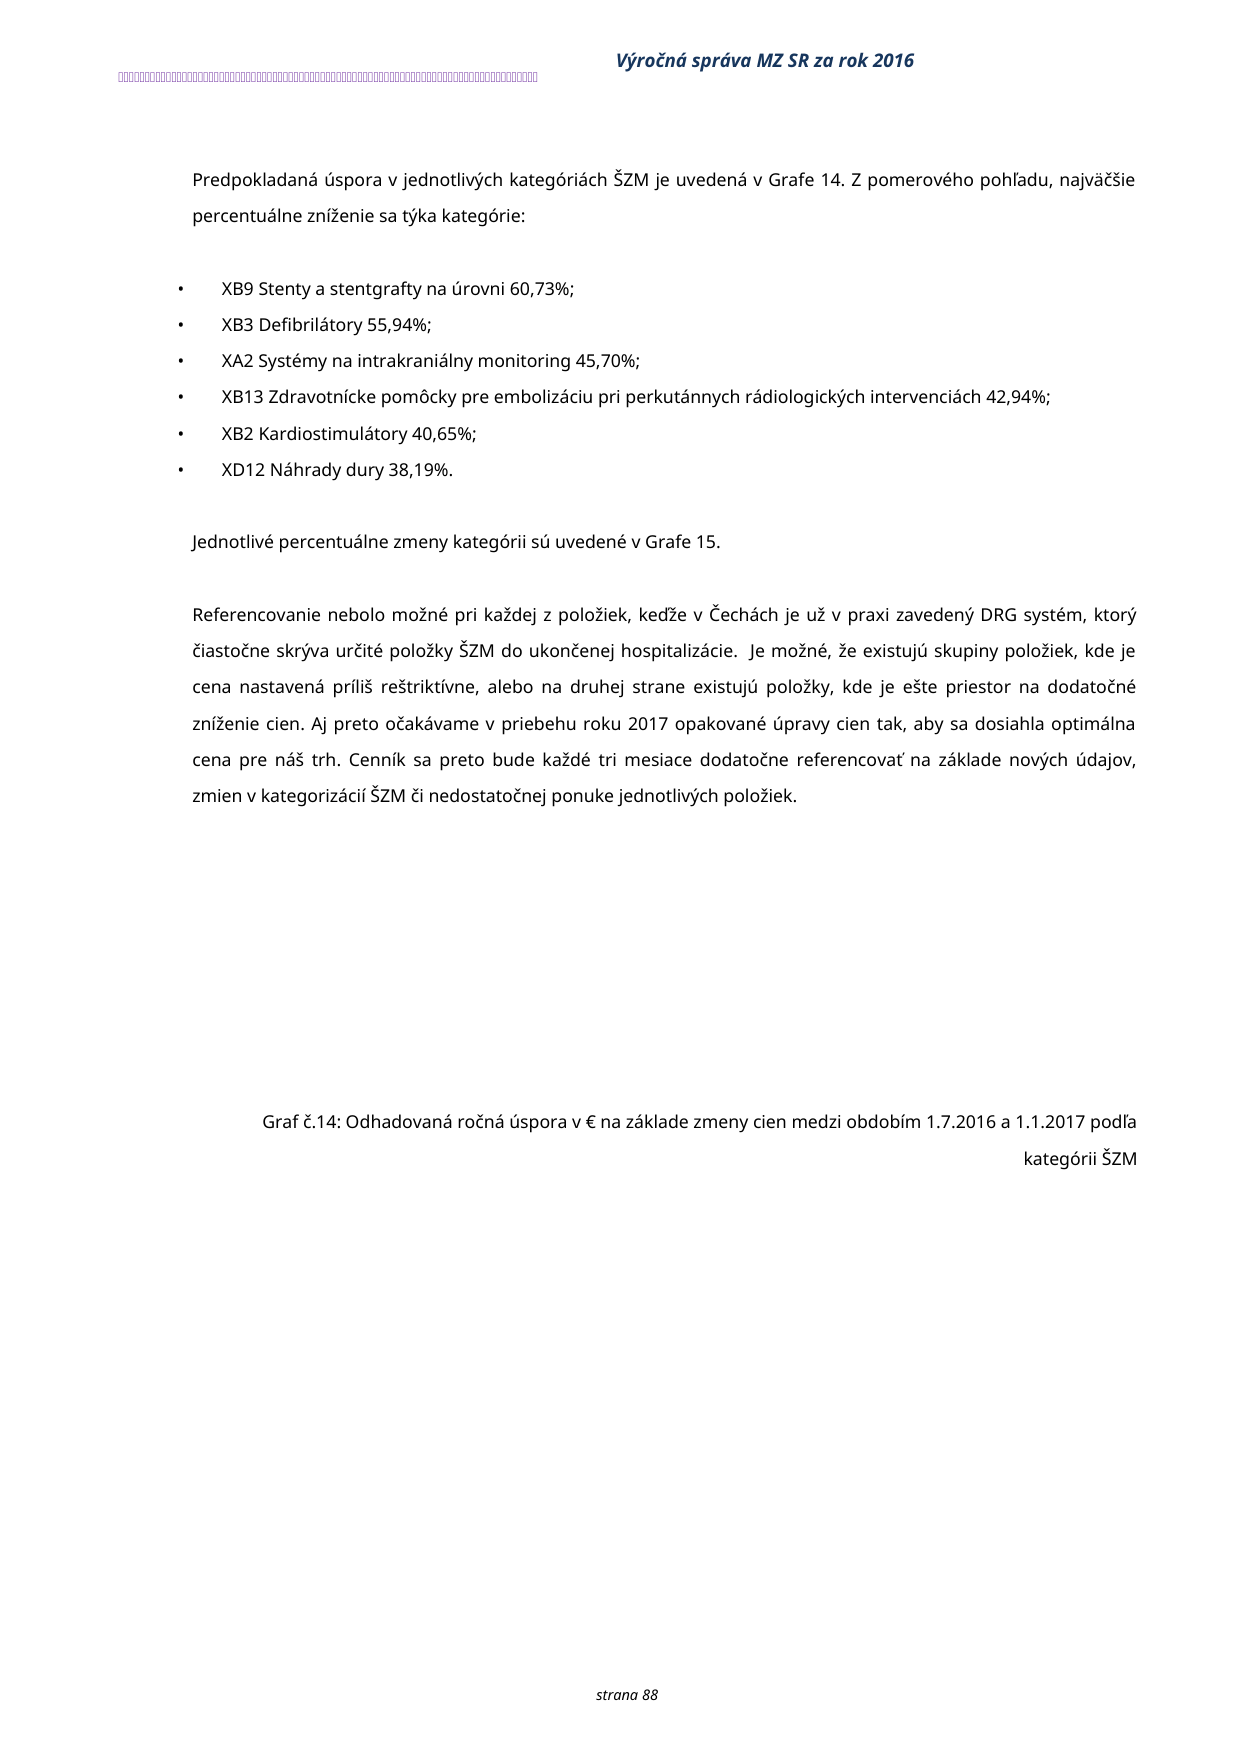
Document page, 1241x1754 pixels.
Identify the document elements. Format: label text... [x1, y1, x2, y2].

text Referencovanie nebolo možné pri každej z položiek, keďže v Čechách je už v praxi zavedený DRG systém, ktorý čiastočne skrýva určité položky ŠZM do ukončenej hospitalizácie. Je možné, že existujú skupiny položiek, kde je cena nastavená príliš reštriktívne, alebo na druhej strane existujú položky, kde je ešte priestor na dodatočné zníženie cien. Aj preto očakávame v priebehu roku 2017 opakované úpravy cien tak, aby sa dosiahla optimálna cena pre náš trh. Cenník sa preto bude každé tri mesiace dodatočne referencovať na základe nových údajov, zmien v kategorizácií ŠZM či nedostatočnej ponuke jednotlivých položiek. [192, 602, 1137, 808]
text • XB3 Defibrilátory 55,94%; [177, 312, 1137, 337]
text Predpokladaná úspora v jednotlivých kategóriách ŠZM je uvedená v Grafe 14. Z pomerového pohľadu, najväčšie percentuálne zníženie sa týka kategórie: [192, 167, 1137, 228]
text • XB2 Kardiostimulátory 40,65%; [177, 421, 1137, 445]
text Graf č.14: Odhadovaná ročná úspora v € na základe zmeny cien medzi obdobím 1.7.2016 a 1.1.2017 podľa kategórii ŠZM [192, 1110, 1137, 1170]
text • XA2 Systémy na intrakraniálny monitoring 45,70%; [177, 349, 1137, 373]
text • XB9 Stenty a stentgrafty na úrovni 60,73%; [177, 276, 1137, 300]
text Jednotlivé percentuálne zmeny kategórii sú uvedené v Grafe 15. [192, 530, 1137, 554]
text • XB13 Zdravotnícke pomôcky pre embolizáciu pri perkutánnych rádiologických intervenciách 42,94%; [177, 385, 1137, 409]
text • XD12 Náhrady dury 38,19%. [177, 457, 1137, 482]
